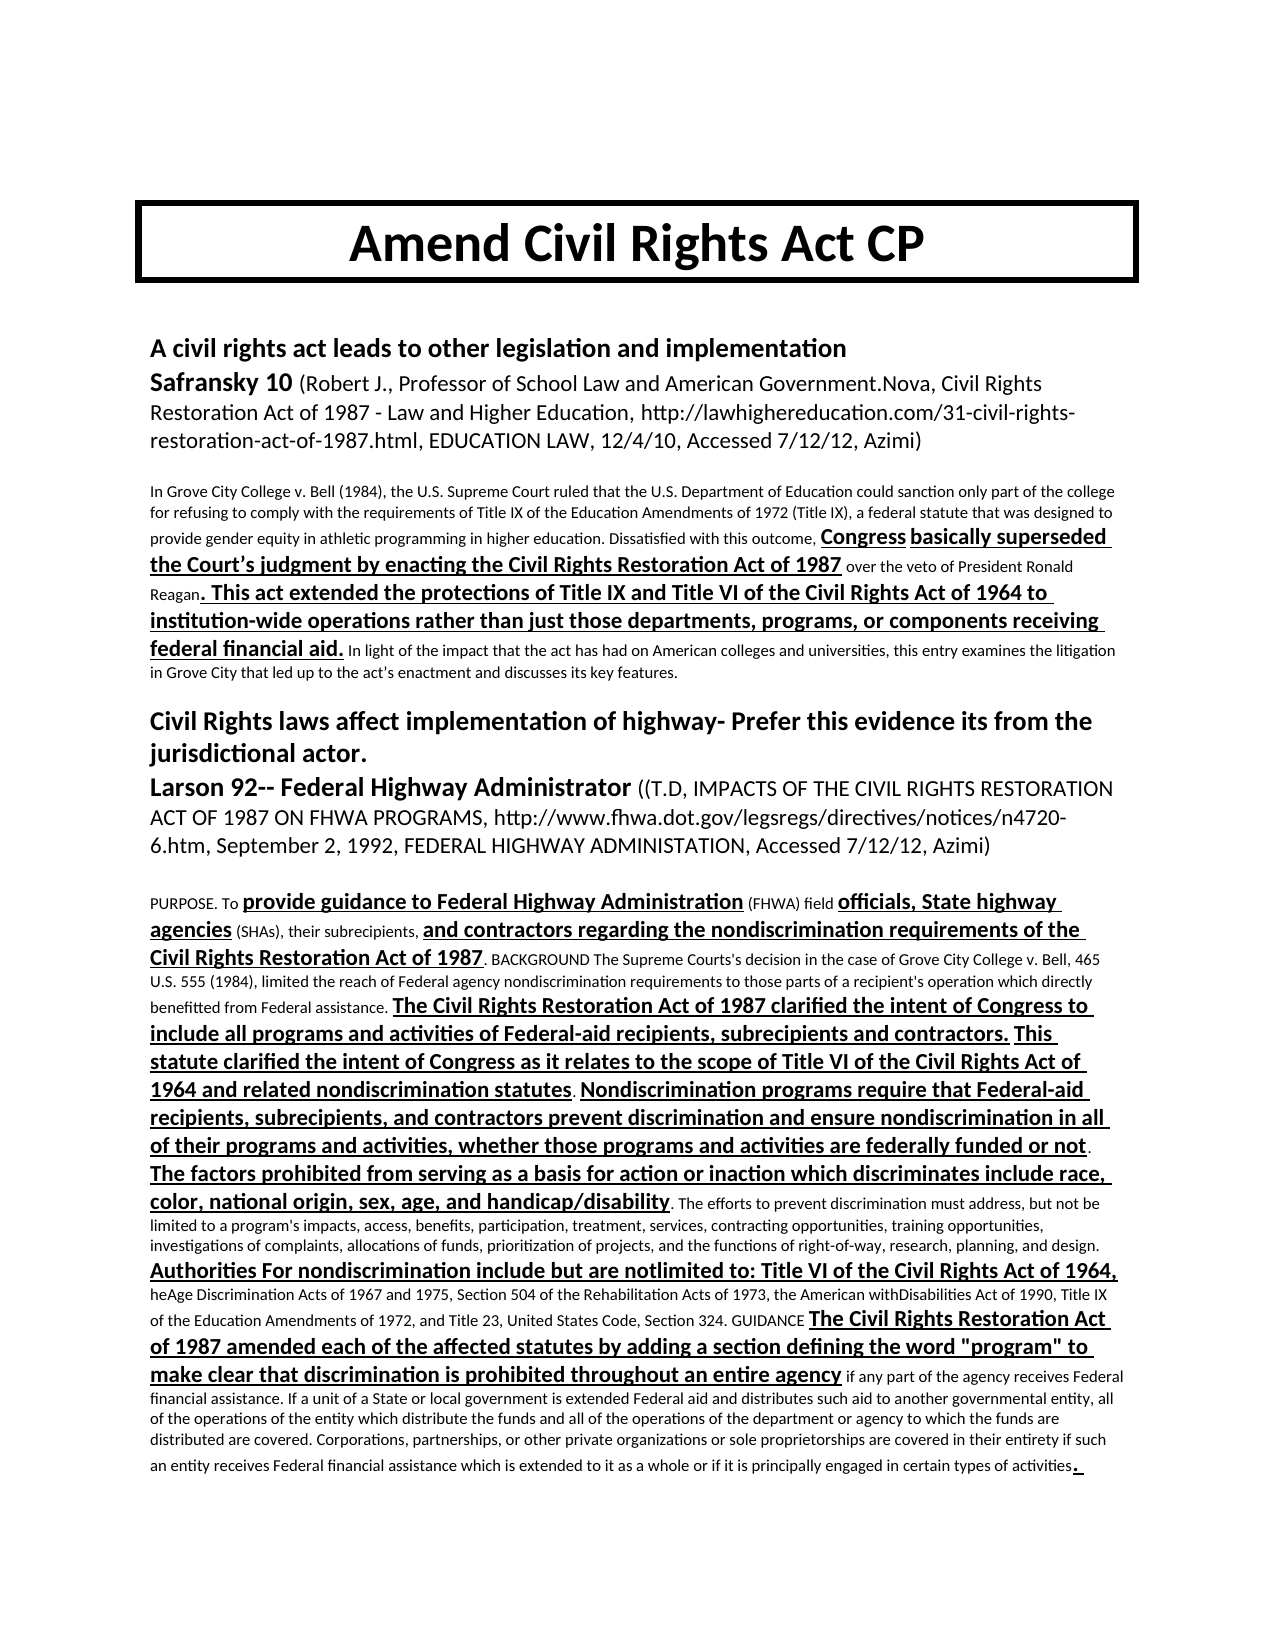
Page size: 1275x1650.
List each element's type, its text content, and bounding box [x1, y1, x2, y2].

text Larson 92-- Federal Highway Administrator ((T.D, IMPACTS OF THE CIVIL RIGHTS RESTORATION [150, 770, 1125, 803]
subtitle Amend Civil Rights Act CP [142, 206, 1133, 277]
text Safransky 10 (Robert J., Professor of School Law and American Government.Nova, Civil Rights Restoration Act of 1987 - Law and Higher Education, http://lawhighereducation.com/31-civil-rights-restoration-act-of-1987.html, EDUCATION LAW, 12/4/10, Accessed 7/12/12, Azimi) [150, 365, 1125, 454]
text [150, 887, 1125, 1477]
subtitle A civil rights act leads to other legislation and implementation [150, 332, 1125, 365]
subtitle Civil Rights laws affect implementation of highway- Prefer this evidence its from the jurisdictional actor. [150, 704, 1125, 770]
text In Grove City College v. Bell (1984), the U.S. Supreme Court ruled that the U.S. Department of Education could sanction only part of the college for refusing to comply with the requirements of Title IX of the Education Amendments of 1972 (Title IX), a federal statute that was designed to provide gender equity in athletic programming in higher education. Dissatisfied with this outcome, Congress basically superseded the Court’s judgment by enacting the Civil Rights Restoration Act of 1987 over the veto of President Ronald Reagan. This act extended the protections of Title IX and Title VI of the Civil Rights Act of 1964 to institution-wide operations rather than just those departments, programs, or components receiving federal financial aid. In light of the impact that the act has had on American colleges and universities, this entry examines the litigation in Grove City that led up to the act’s enactment and discusses its key features. [150, 482, 1125, 683]
text ACT OF 1987 ON FHWA PROGRAMS, http://www.fhwa.dot.gov/legsregs/directives/notices/n4720-6.htm, September 2, 1992, FEDERAL HIGHWAY ADMINISTATION, Accessed 7/12/12, Azimi) [150, 803, 1125, 859]
